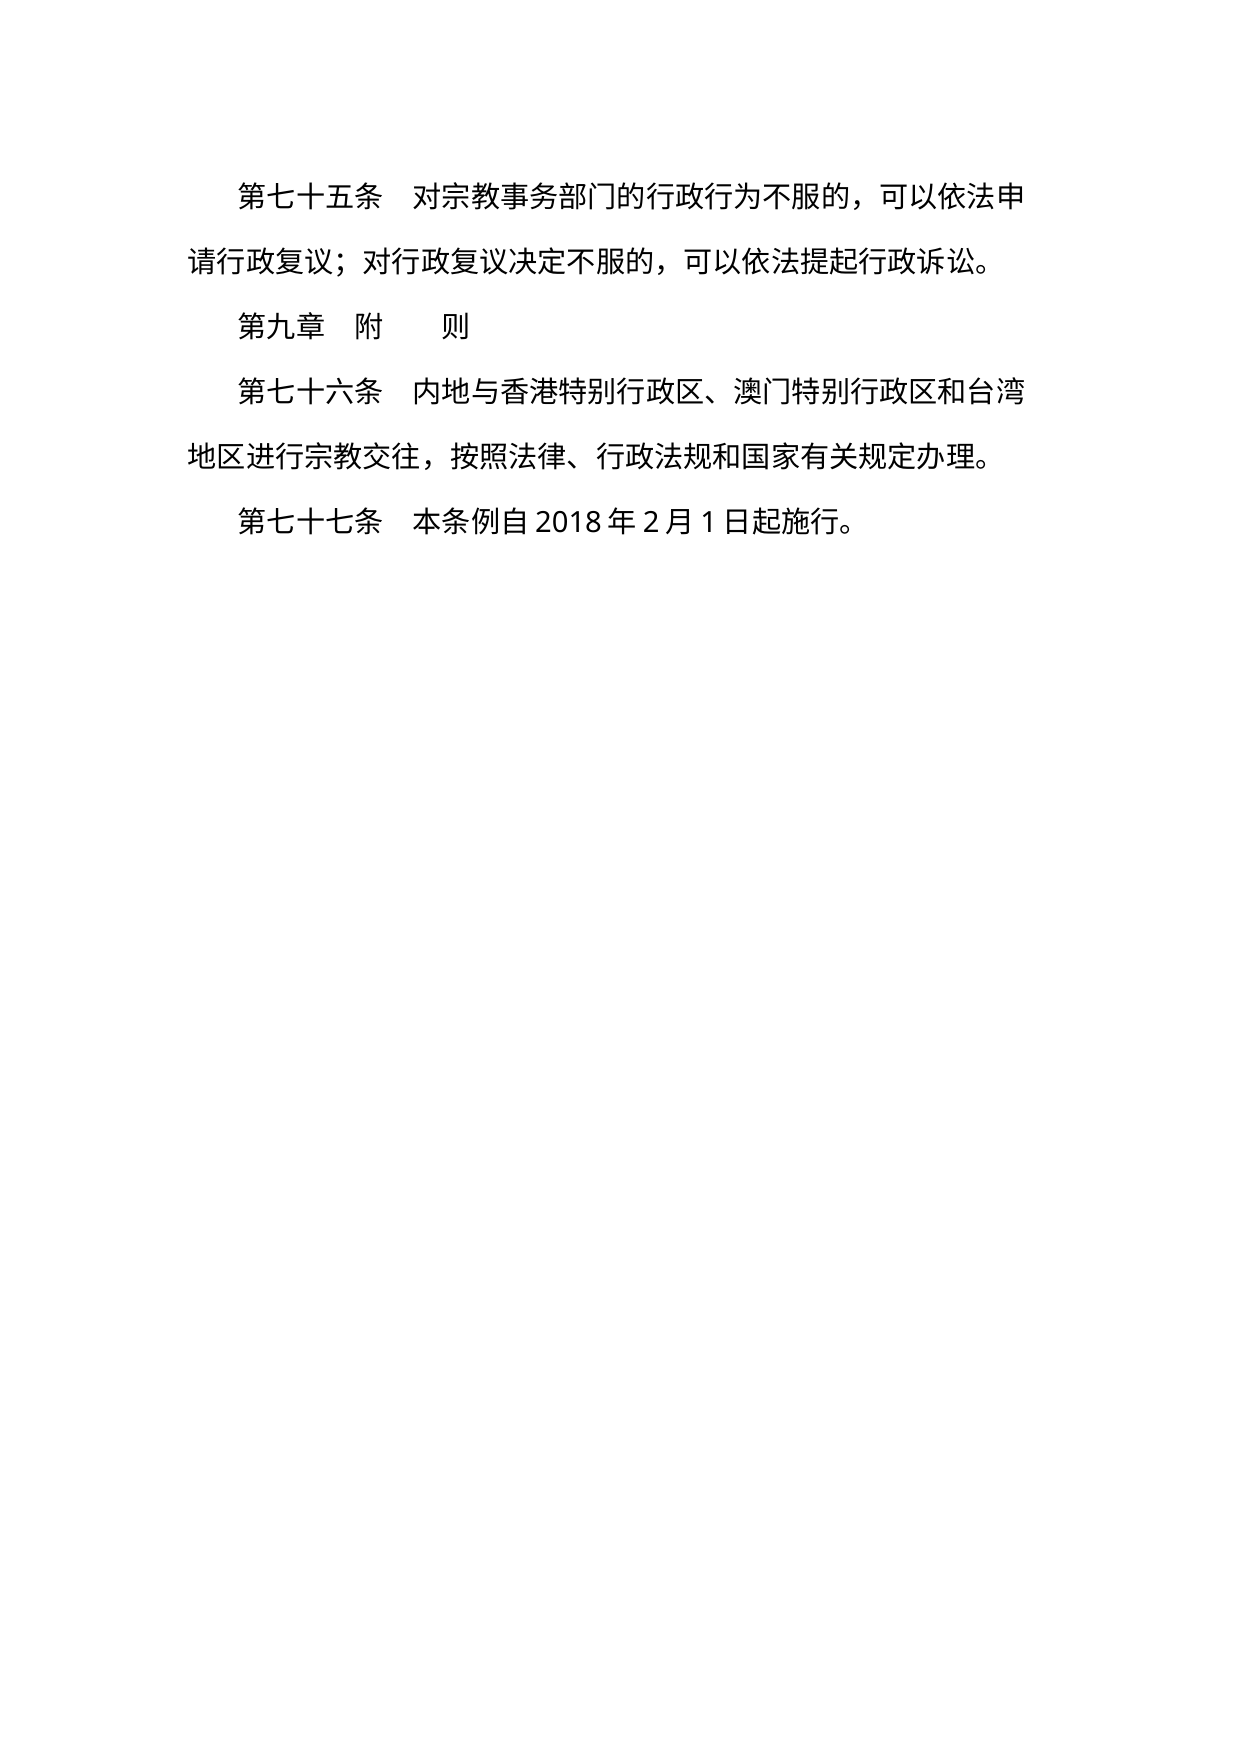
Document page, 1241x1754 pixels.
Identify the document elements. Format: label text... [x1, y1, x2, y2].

text 第九章 附 则 [187, 292, 1053, 357]
text 第七十六条 内地与香港特别行政区、澳门特别行政区和台湾地区进行宗教交往，按照法律、行政法规和国家有关规定办理。 [187, 357, 1053, 487]
text 第七十五条 对宗教事务部门的行政行为不服的，可以依法申请行政复议；对行政复议决定不服的，可以依法提起行政诉讼。 [187, 162, 1053, 292]
text 第七十七条 本条例自2018年2月1日起施行。 [187, 487, 1053, 552]
